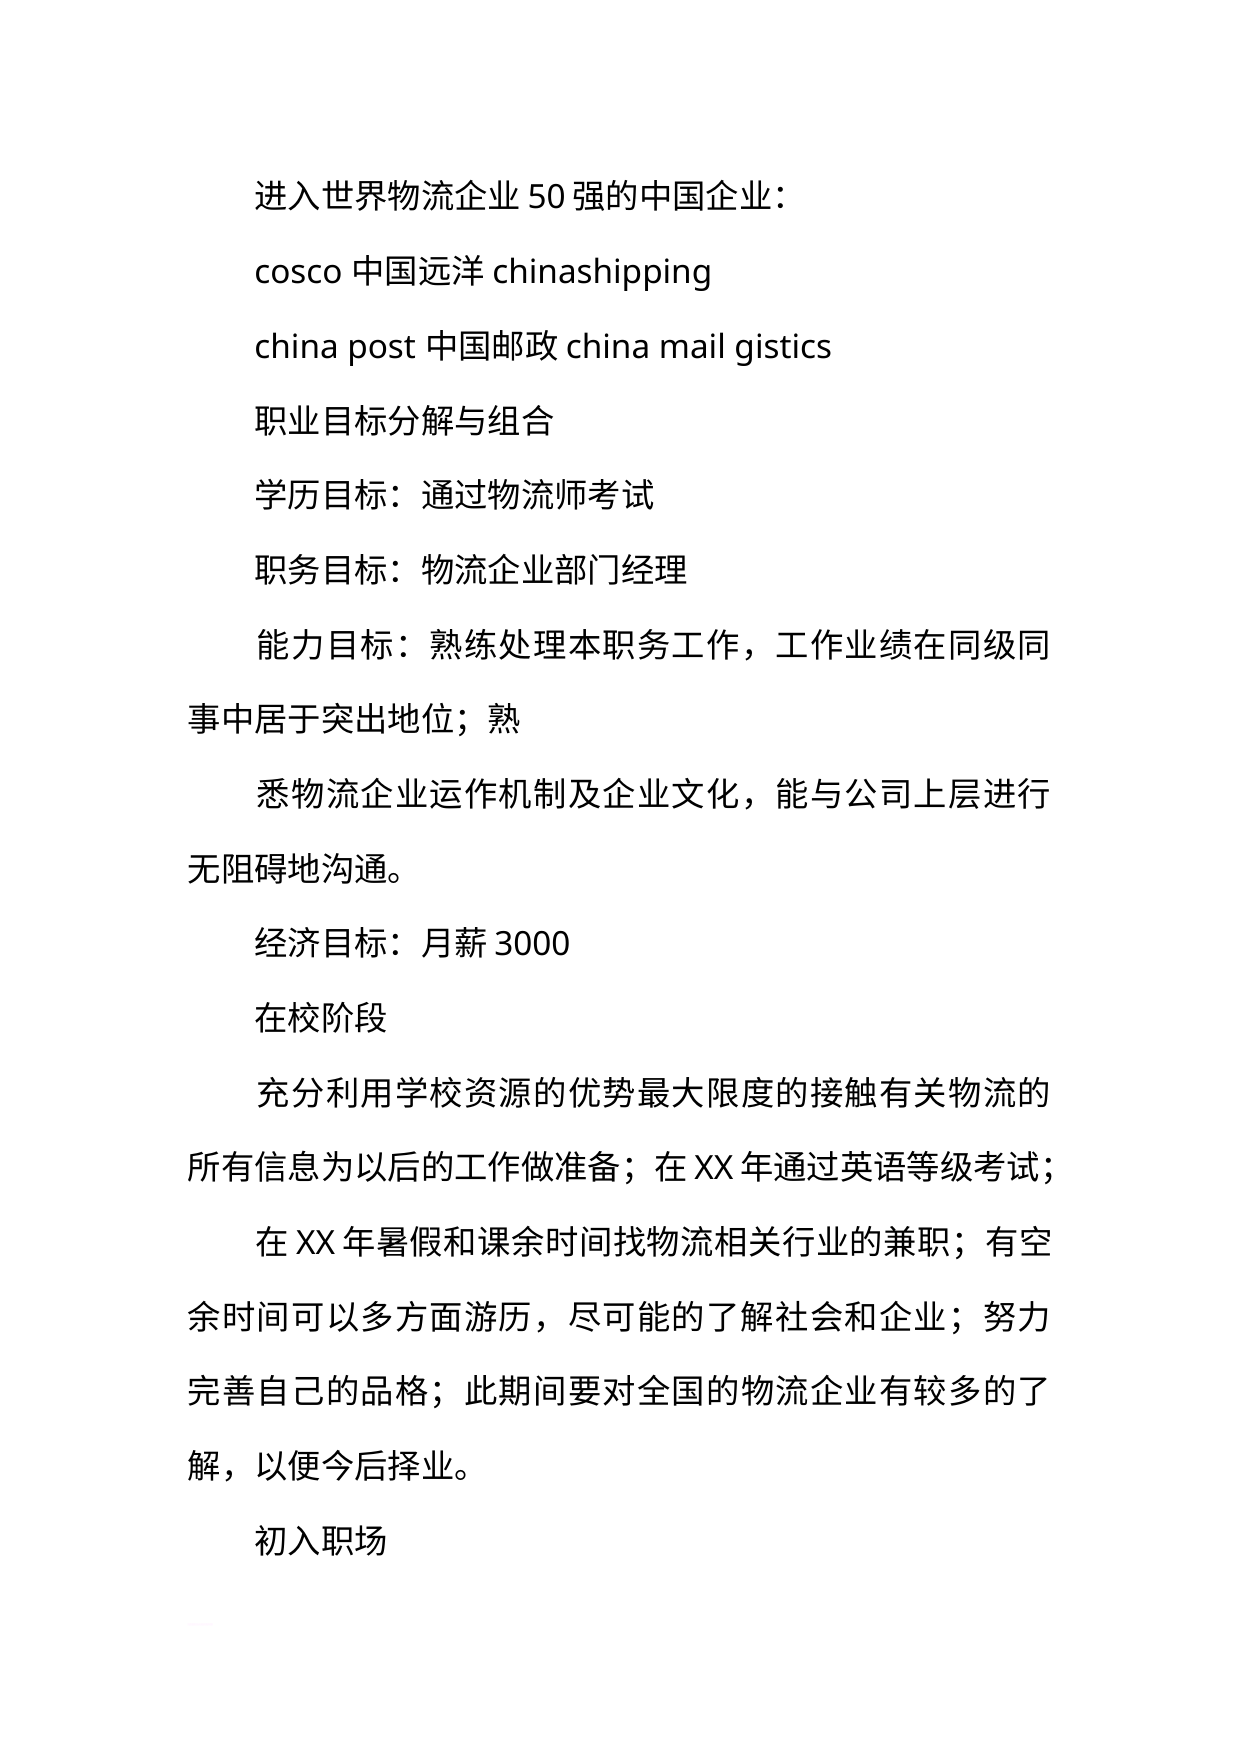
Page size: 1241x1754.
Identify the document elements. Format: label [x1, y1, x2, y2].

text [187, 162, 1053, 1571]
